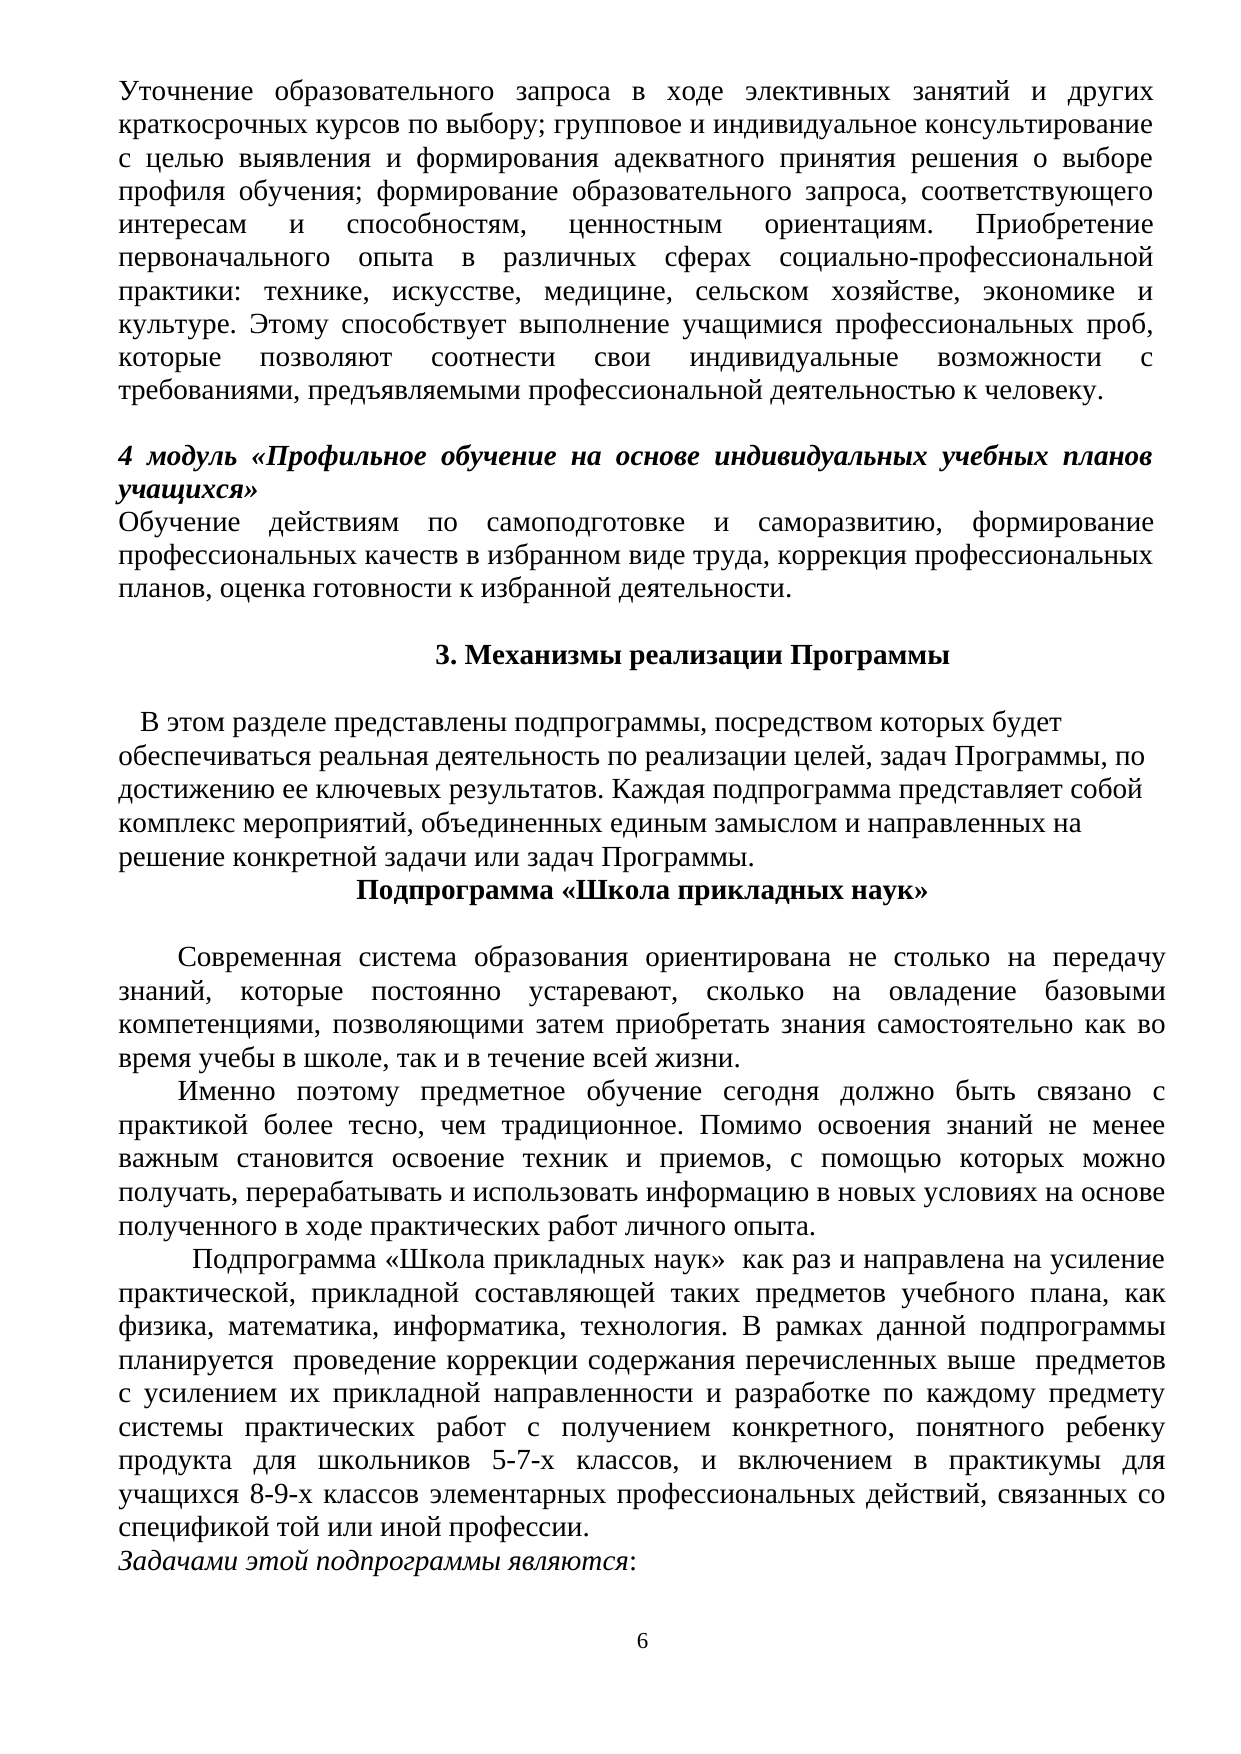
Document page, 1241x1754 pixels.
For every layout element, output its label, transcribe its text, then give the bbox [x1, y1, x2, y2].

text Задачами этой подпрограммы являются: [118, 1543, 1167, 1577]
text Подпрограмма «Школа прикладных наук» как раз и направлена на усиление практической, прикладной составляющей таких предметов учебного плана, как физика, математика, информатика, технология. В рамках данной подпрограммы планируется проведение коррекции содержания перечисленных выше предметов с усилением их прикладной направленности и разработке по каждому предмету системы практических работ с получением конкретного, понятного ребенку продукта для школьников 5-7-х классов, и включением в практикумы для учащихся 8-9-х классов элементарных профессиональных действий, связанных со спецификой той или иной профессии. [118, 1241, 1167, 1543]
text 3. Механизмы реализации Программы [103, 637, 1167, 671]
text Обучение действиям по самоподготовке и саморазвитию, формирование профессиональных качеств в избранном виде труда, коррекция профессиональных планов, оценка готовности к избранной деятельности. [118, 505, 1154, 604]
text Подпрограмма «Школа прикладных наук» [118, 872, 1167, 906]
text Современная система образования ориентирована не столько на передачу знаний, которые постоянно устаревают, сколько на овладение базовыми компетенциями, позволяющими затем приобретать знания самостоятельно как во время учебы в школе, так и в течение всей жизни. [118, 939, 1167, 1073]
text Именно поэтому предметное обучение сегодня должно быть связано с практикой более тесно, чем традиционное. Помимо освоения знаний не менее важным становится освоение техник и приемов, с помощью которых можно получать, перерабатывать и использовать информацию в новых условиях на основе полученного в ходе практических работ личного опыта. [118, 1073, 1167, 1241]
text 4 модуль «Профильное обучение на основе индивидуальных учебных планов учащихся» [118, 439, 1154, 505]
text В этом разделе представлены подпрограммы, посредством которых будет обеспечиваться реальная деятельность по реализации целей, задач Программы, по достижению ее ключевых результатов. Каждая подпрограмма представляет собой комплекс мероприятий, объединенных единым замыслом и направленных на решение конкретной задачи или задач Программы. [118, 704, 1167, 872]
text Уточнение образовательного запроса в ходе элективных занятий и других краткосрочных курсов по выбору; групповое и индивидуальное консультирование с целью выявления и формирования адекватного принятия решения о выборе профиля обучения; формирование образовательного запроса, соответствующего интересам и способностям, ценностным ориентациям. Приобретение первоначального опыта в различных сферах социально-профессиональной практики: технике, искусстве, медицине, сельском хозяйстве, экономике и культуре. Этому способствует выполнение учащимися профессиональных проб, которые позволяют соотнести свои индивидуальные возможности с требованиями, предъявляемыми профессиональной деятельностью к человеку. [118, 74, 1154, 406]
